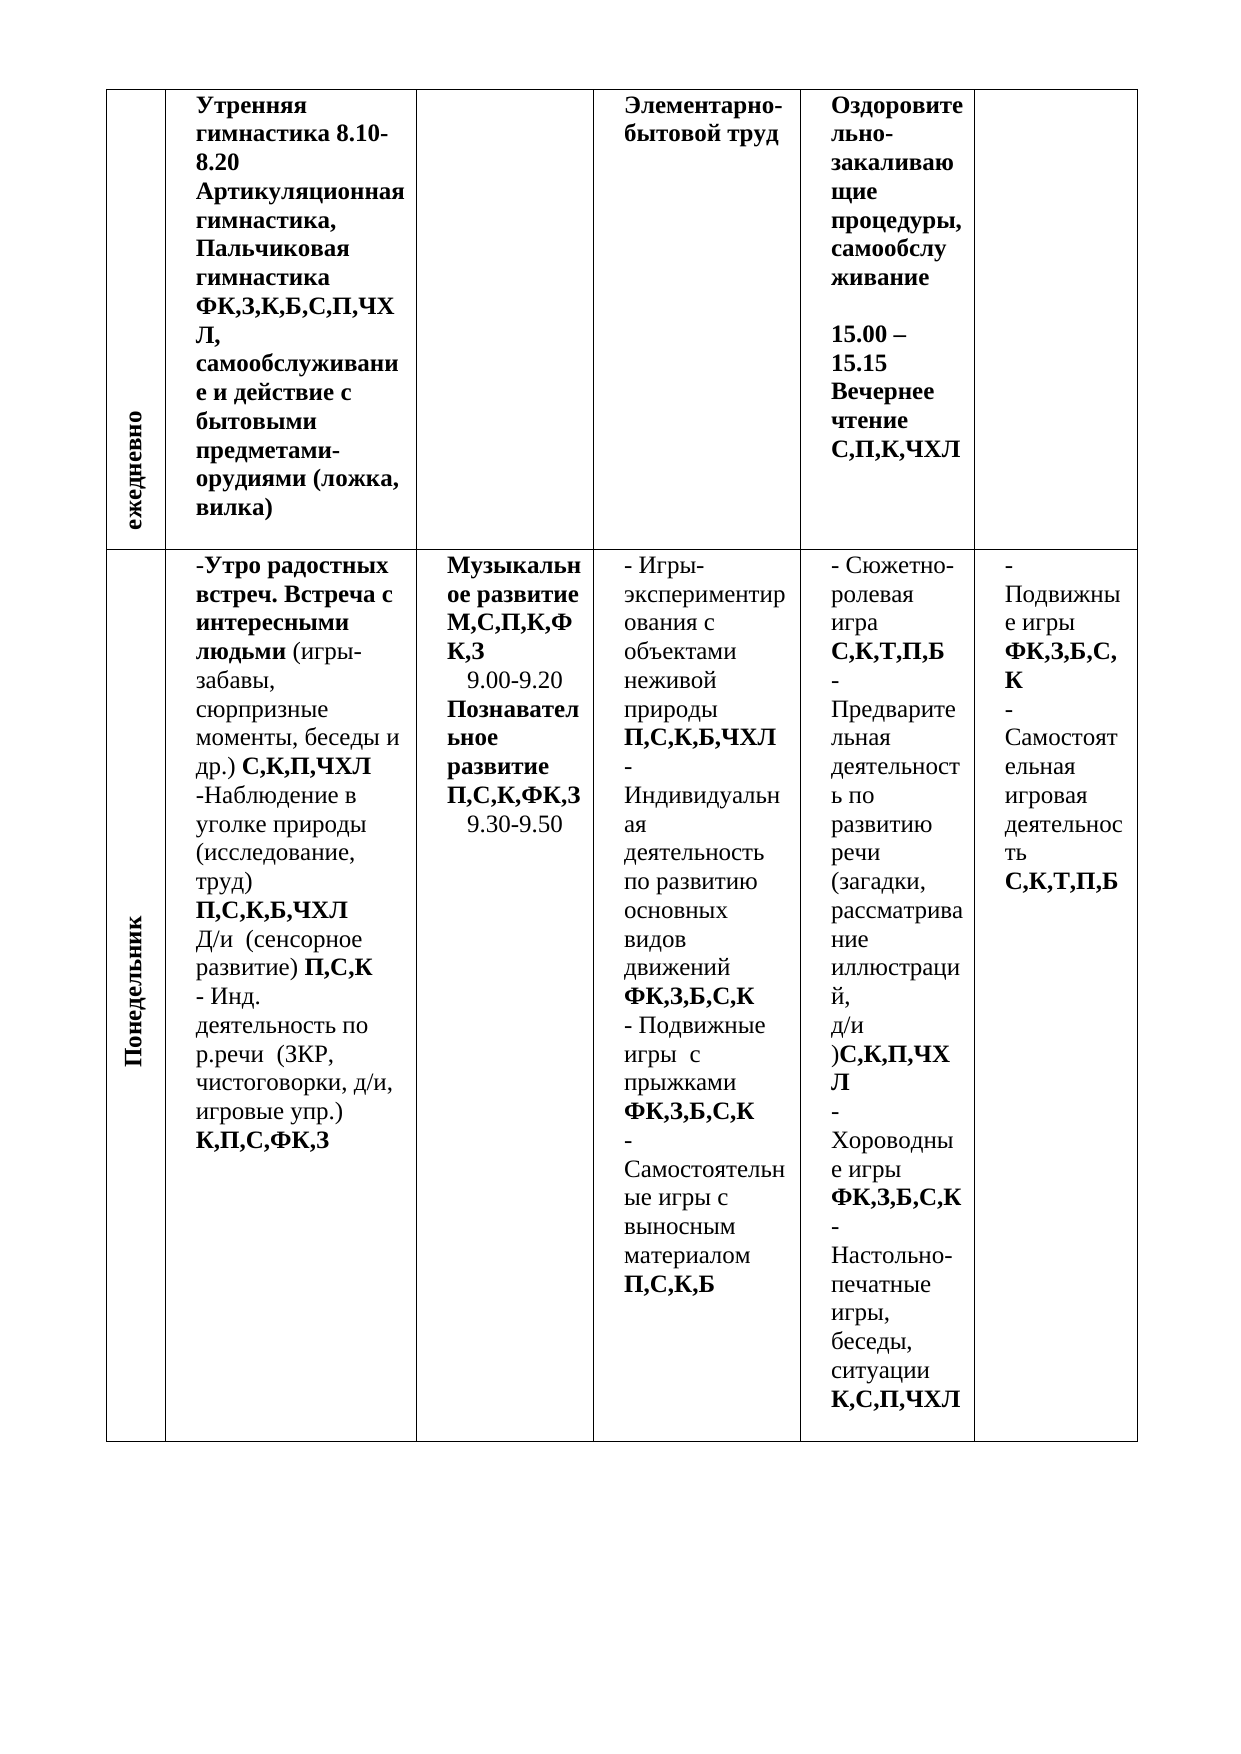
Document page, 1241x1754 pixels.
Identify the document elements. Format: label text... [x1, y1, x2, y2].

table_cell [975, 90, 1137, 549]
table_cell -Утро радостных встреч. Встреча с интересными людьми (игры-забавы, сюрпризные моменты, беседы и др.) С,К,П,ЧХЛ -Наблюдение в уголке природы (исследование, труд) П,С,К,Б,ЧХЛ Д/и (сенсорное развитие) П,С,К - Инд. деятельность по р.речи (ЗКР, чистоговорки, д/и, игровые упр.) К,П,С,ФК,З [166, 550, 416, 1441]
table_cell Понедельник [107, 550, 165, 1441]
table_cell Утренняя гимнастика 8.10-8.20 Артикуляционная гимнастика, Пальчиковая гимнастика ФК,З,К,Б,С,П,ЧХЛ, самообслуживание и действие с бытовыми предметами-орудиями (ложка, вилка) [166, 90, 416, 549]
table_cell [417, 90, 593, 549]
table_cell Оздоровительно-закаливающие процедуры, самообслуживание 15.00 – 15.15 Вечернее чтение С,П,К,ЧХЛ [801, 90, 974, 549]
table_cell Музыкальное развитие М,С,П,К,ФК,З 9.00-9.20 Познавательное развитие П,С,К,ФК,З 9.30-9.50 [417, 550, 593, 1441]
table_cell ежедневно [107, 90, 165, 549]
table_cell Элементарно-бытовой труд [594, 90, 800, 549]
table_cell - Подвижные игры ФК,З,Б,С,К -Самостоятельная игровая деятельность С,К,Т,П,Б [975, 550, 1137, 1441]
table_cell - Игры-экспериментирования с объектами неживой природы П,С,К,Б,ЧХЛ - Индивидуальная деятельность по развитию основных видов движений ФК,З,Б,С,К - Подвижные игры с прыжками ФК,З,Б,С,К - Самостоятельные игры с выносным материалом П,С,К,Б [594, 550, 800, 1441]
table_cell - Сюжетно-ролевая игра С,К,Т,П,Б - Предварительная деятельность по развитию речи (загадки, рассматривание иллюстраций, д/и)С,К,П,ЧХЛ - Хороводные игры ФК,З,Б,С,К - Настольно-печатные игры, беседы, ситуации К,С,П,ЧХЛ [801, 550, 974, 1441]
